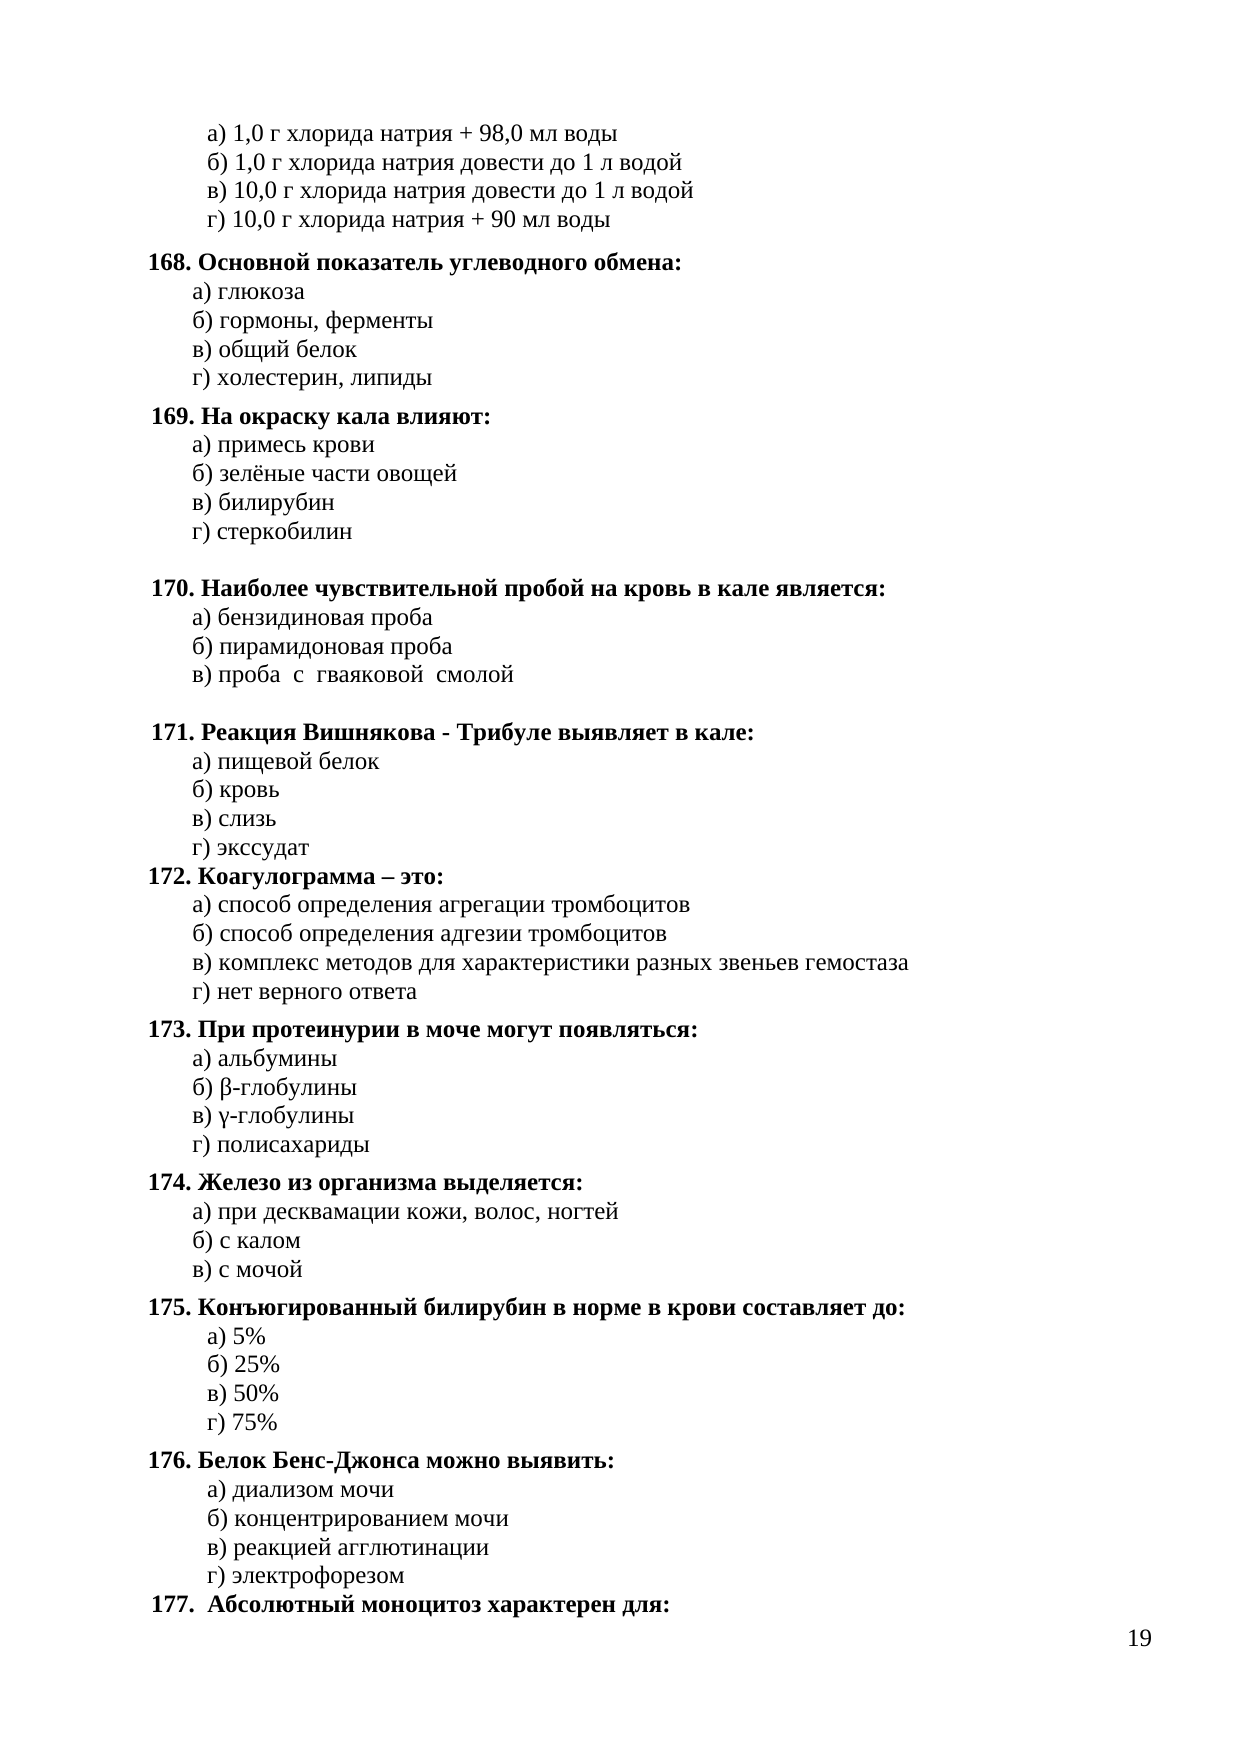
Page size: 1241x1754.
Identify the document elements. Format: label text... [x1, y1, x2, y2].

text 173. При протеинурии в моче могут появляться: [148, 1014, 1152, 1043]
text а) при десквамации кожи, волос, ногтей [192, 1196, 1152, 1225]
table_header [140, 1589, 1163, 1623]
text б) β-глобулины [192, 1072, 1152, 1100]
text а) глюкоза [192, 276, 1152, 305]
text в) комплекс методов для характеристики разных звеньев гемостаза [192, 947, 1152, 976]
text г) холестерин, липиды [192, 362, 1152, 391]
text г) электрофорезом [207, 1560, 1152, 1589]
text б) способ определения адгезии тромбоцитов [192, 918, 1152, 947]
table_cell 171. Реакция Вишнякова - Трибуле выявляет в кале: а) пищевой белок б) кровь в) слизь г) экссудат [140, 717, 1163, 861]
text а) 1,0 г хлорида натрия + 98,0 мл воды [207, 118, 1152, 147]
table_cell 170. Наиболее чувствительной пробой на кровь в кале является: [140, 573, 1163, 602]
text а) способ определения агрегации тромбоцитов [192, 889, 1152, 918]
text в) 10,0 г хлорида натрия довести до 1 л водой [207, 176, 1152, 204]
text б) концентрированием мочи [207, 1503, 1152, 1532]
text а) диализом мочи [207, 1474, 1152, 1503]
table_cell а) бензидиновая проба б) пирамидоновая проба в) проба с гваяковой смолой [140, 602, 1163, 717]
text г) полисахариды [192, 1129, 1152, 1158]
text а) 5% [207, 1321, 1152, 1349]
text 174. Железо из организма выделяется: [148, 1167, 1152, 1196]
text 172. Коагулограмма – это: [148, 861, 1152, 889]
text а) альбумины [192, 1043, 1152, 1072]
text в) реакцией агглютинации [207, 1532, 1152, 1560]
text 175. Конъюгированный билирубин в норме в крови составляет до: [148, 1292, 1152, 1321]
text г) 10,0 г хлорида натрия + 90 мл воды [207, 204, 1152, 233]
text в) γ-глобулины [192, 1100, 1152, 1129]
text б) с калом [192, 1225, 1152, 1254]
text 176. Белок Бенс-Джонса можно выявить: [148, 1445, 1152, 1474]
text г) 75% [207, 1407, 1152, 1436]
table_header 169. На окраску кала влияют: [140, 401, 1163, 429]
text в) общий белок [192, 334, 1152, 362]
text б) 1,0 г хлорида натрия довести до 1 л водой [207, 147, 1152, 176]
text б) гормоны, ферменты [192, 305, 1152, 334]
text б) 25% [207, 1349, 1152, 1378]
text в) с мочой [192, 1254, 1152, 1282]
text в) 50% [207, 1378, 1152, 1407]
table_cell а) примесь крови б) зелёные части овощей в) билирубин г) стеркобилин [140, 430, 1163, 573]
text г) нет верного ответа [192, 976, 1152, 1004]
text 168. Основной показатель углеводного обмена: [148, 247, 1152, 276]
